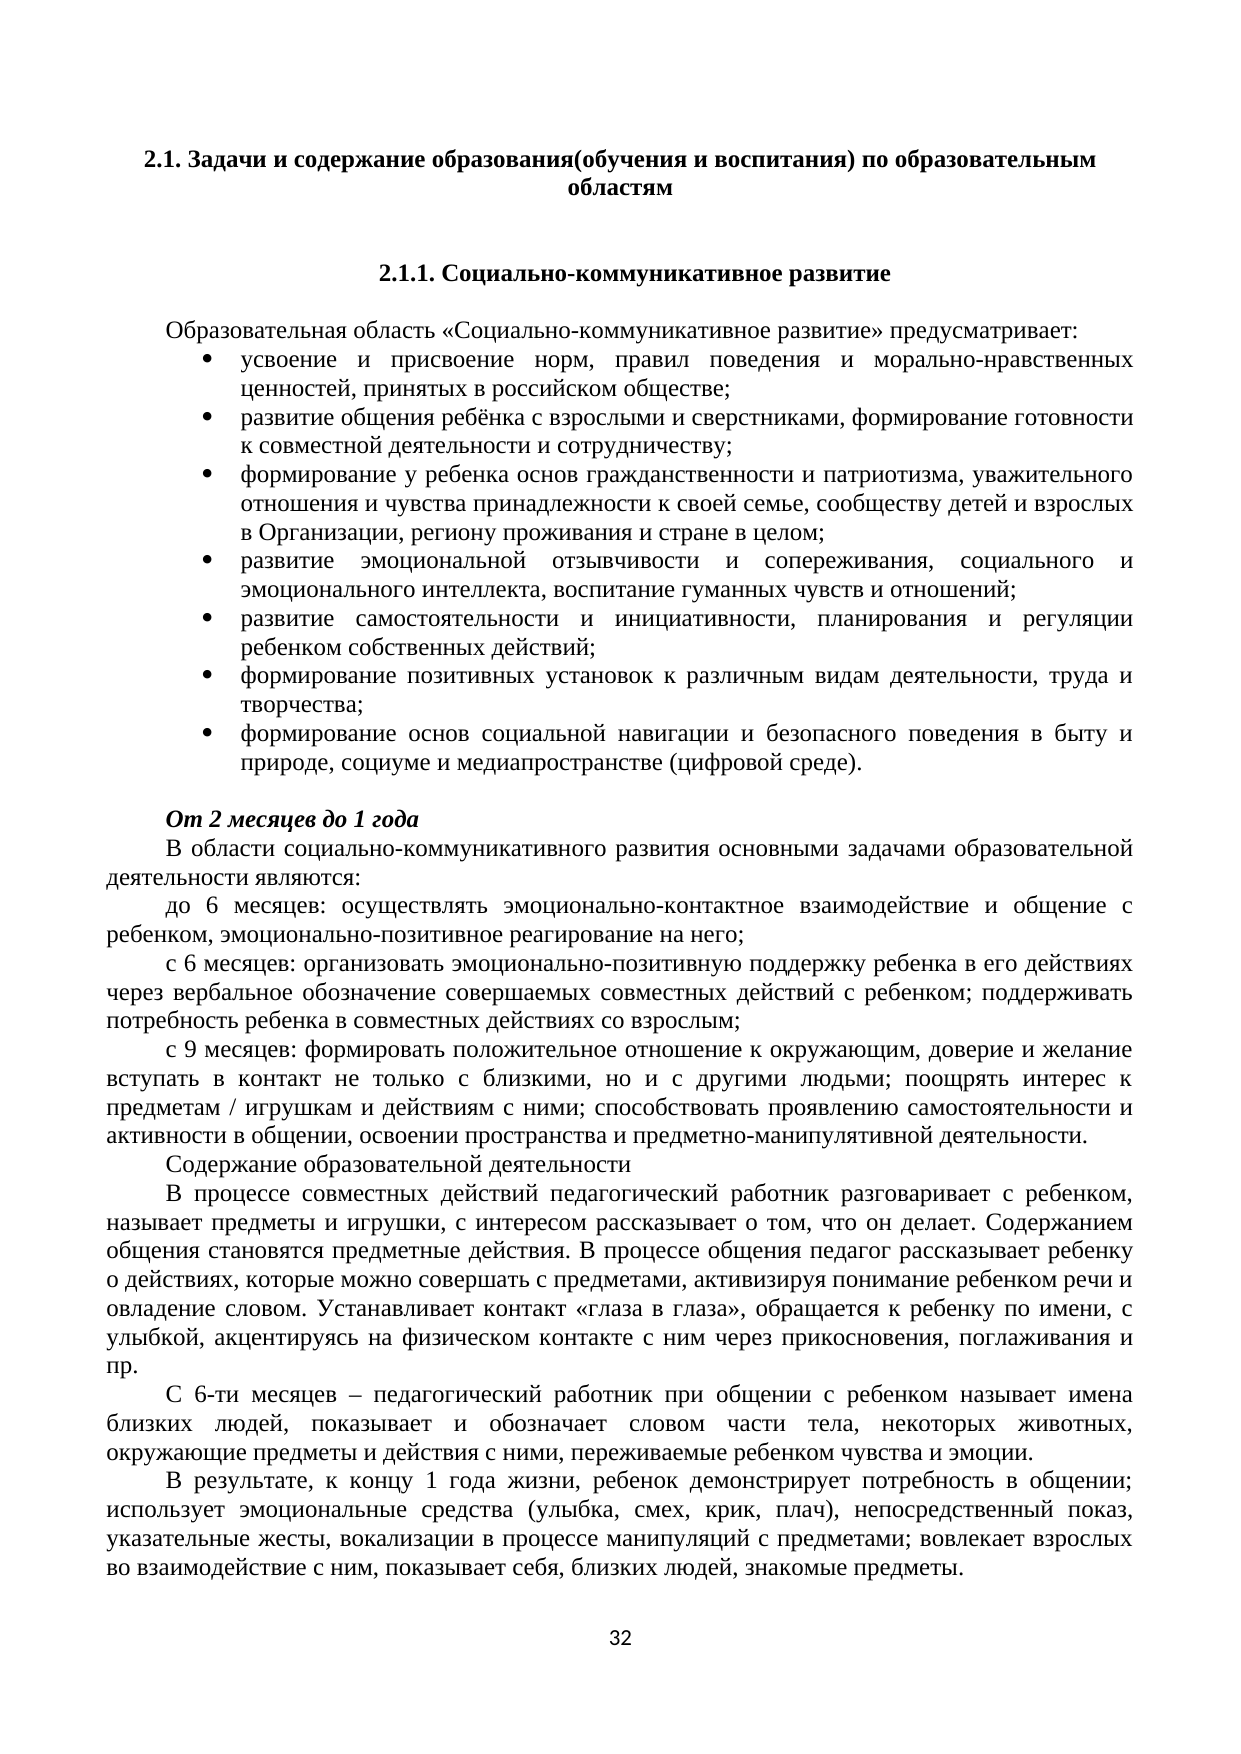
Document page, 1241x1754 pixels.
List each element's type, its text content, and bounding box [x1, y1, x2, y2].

text 2.1. Задачи и содержание образования(обучения и воспитания) по образовательным [106, 144, 1134, 172]
text В результате, к концу 1 года жизни, ребенок демонстрирует потребность в общении; использует эмоциональные средства (улыбка, смех, крик, плач), непосредственный показ, указательные жесты, вокализации в процессе манипуляций с предметами; вовлекает взрослых во взаимодействие с ним, показывает себя, близких людей, знакомые предметы. [106, 1466, 1134, 1581]
text С 6-ти месяцев – педагогический работник при общении с ребенком называет имена близких людей, показывает и обозначает словом части тела, некоторых животных, окружающие предметы и действия с ними, переживаемые ребенком чувства и эмоции. [106, 1379, 1134, 1466]
text В области социально-коммуникативного развития основными задачами образовательной деятельности являются: [106, 833, 1134, 891]
text В процессе совместных действий педагогический работник разговаривает с ребенком, называет предметы и игрушки, с интересом рассказывает о том, что он делает. Содержанием общения становятся предметные действия. В процессе общения педагог рассказывает ребенку о действиях, которые можно совершать с предметами, активизируя понимание ребенком речи и овладение словом. Устанавливает контакт «глаза в глаза», обращается к ребенку по имени, с улыбкой, акцентируясь на физическом контакте с ним через прикосновения, поглаживания и пр. [106, 1178, 1134, 1379]
text От 2 месяцев до 1 года [106, 804, 1134, 833]
text до 6 месяцев: осуществлять эмоционально-контактное взаимодействие и общение с ребенком, эмоционально-позитивное реагирование на него; [106, 891, 1134, 948]
text областям [106, 172, 1134, 229]
text Содержание образовательной деятельности [106, 1149, 1134, 1178]
list развитие самостоятельности и инициативности, планирования и регуляции ребенком собственных действий; [203, 603, 1134, 661]
list развитие общения ребёнка с взрослыми и сверстниками, формирование готовности к совместной деятельности и сотрудничеству; [203, 402, 1134, 459]
list формирование позитивных установок к различным видам деятельности, труда и творчества; [203, 661, 1134, 718]
text 2.1.1. Социально-коммуникативное развитие [106, 258, 1134, 287]
text Образовательная область «Социально-коммуникативное развитие» предусматривает: [106, 316, 1134, 344]
text с 9 месяцев: формировать положительное отношение к окружающим, доверие и желание вступать в контакт не только с близкими, но и с другими людьми; поощрять интерес к предметам / игрушкам и действиям с ними; способствовать проявлению самостоятельности и активности в общении, освоении пространства и предметно-манипулятивной деятельности. [106, 1034, 1134, 1149]
list формирование основ социальной навигации и безопасного поведения в быту и природе, социуме и медиапространстве (цифровой среде). [203, 718, 1134, 776]
list формирование у ребенка основ гражданственности и патриотизма, уважительного отношения и чувства принадлежности к своей семье, сообществу детей и взрослых в Организации, региону проживания и стране в целом; [203, 459, 1134, 546]
text с 6 месяцев: организовать эмоционально-позитивную поддержку ребенка в его действиях через вербальное обозначение совершаемых совместных действий с ребенком; поддерживать потребность ребенка в совместных действиях со взрослым; [106, 948, 1134, 1034]
list усвоение и присвоение норм, правил поведения и морально-нравственных ценностей, принятых в российском обществе; [203, 344, 1134, 402]
list развитие эмоциональной отзывчивости и сопереживания, социального и эмоционального интеллекта, воспитание гуманных чувств и отношений; [203, 546, 1134, 603]
